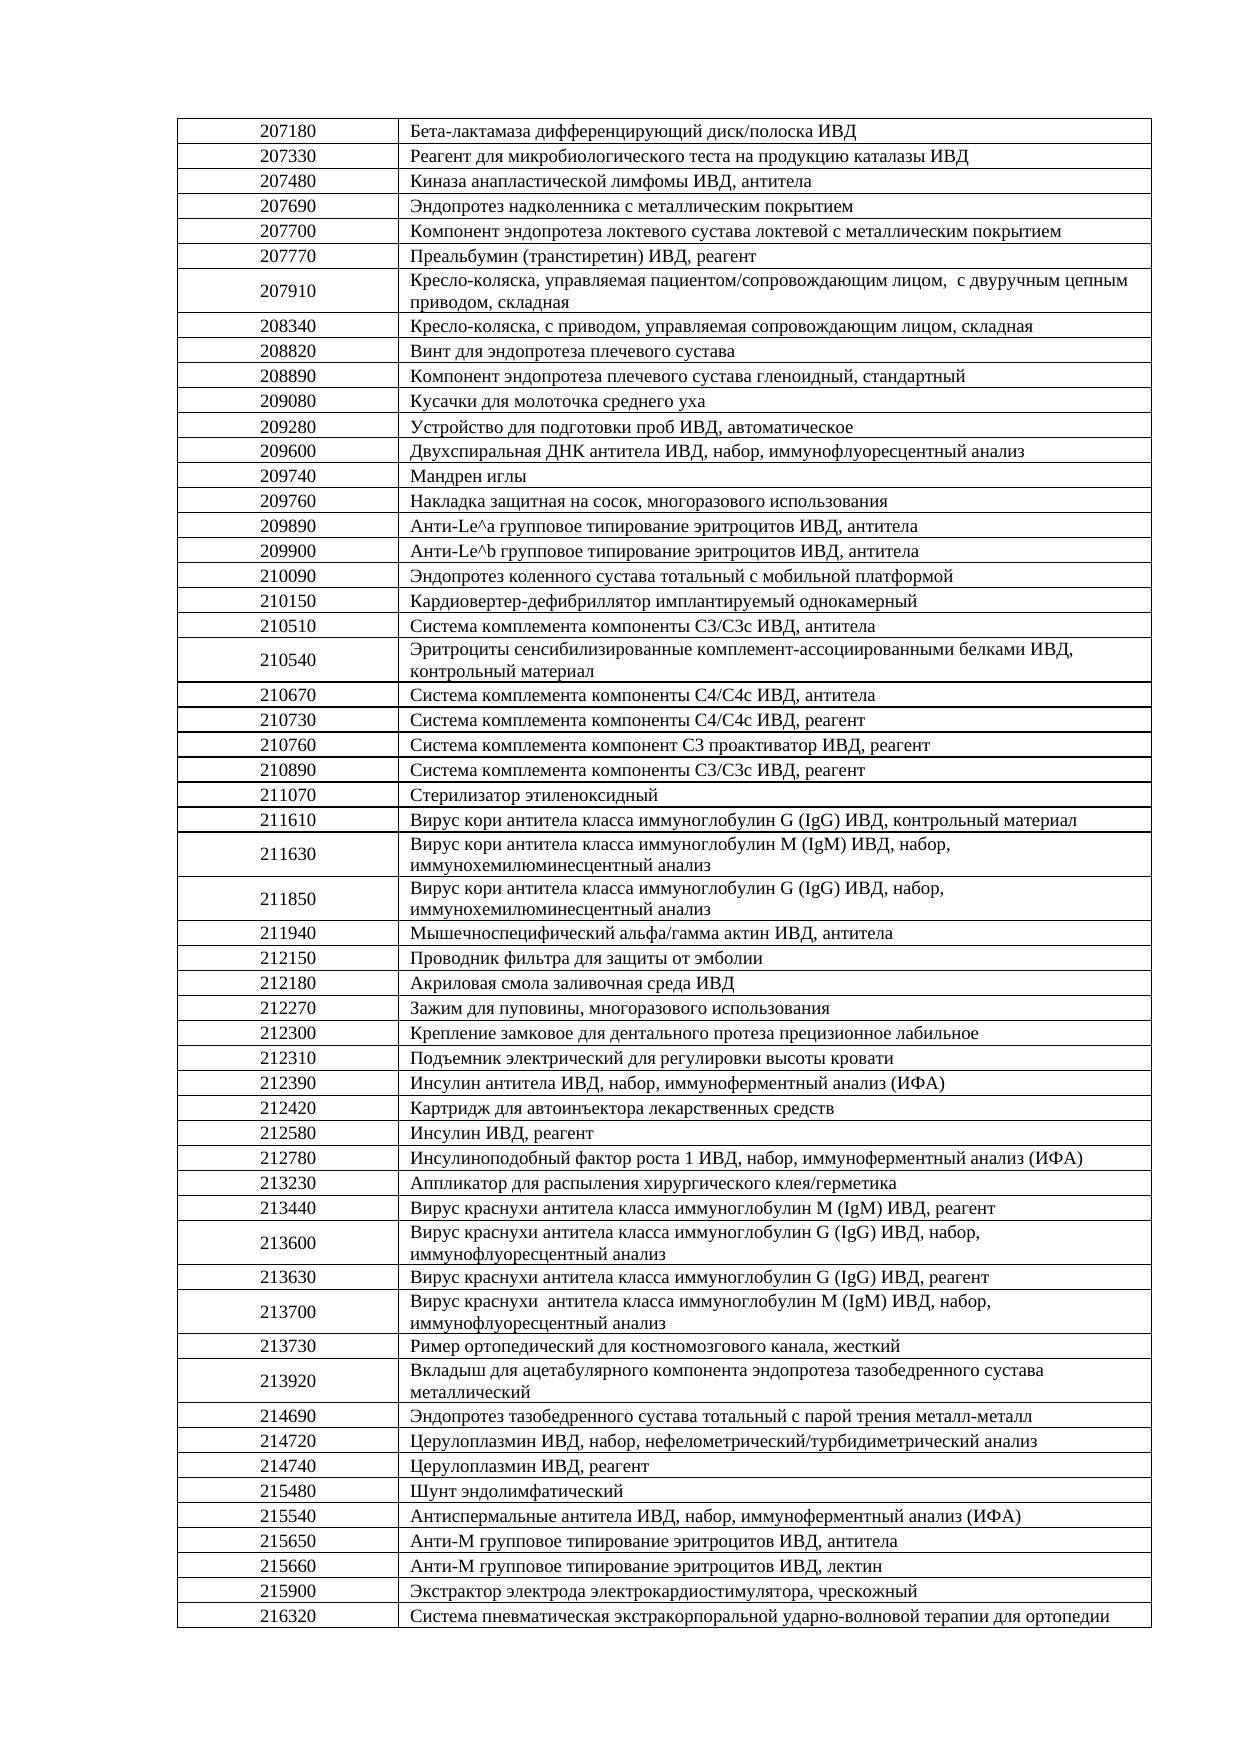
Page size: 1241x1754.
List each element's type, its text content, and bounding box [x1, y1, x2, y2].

table_cell 212270 [178, 996, 398, 1020]
table_cell Инсулиноподобный фактор роста 1 ИВД, набор, иммуноферментный анализ (ИФА) [399, 1146, 1151, 1170]
table_cell Кресло-коляска, с приводом, управляемая сопровождающим лицом, складная [399, 313, 1151, 337]
table_cell Накладка защитная на сосок, многоразового использования [399, 488, 1151, 512]
table_cell 210730 [178, 708, 398, 731]
table_cell 207180 [178, 119, 398, 143]
table_cell 214740 [178, 1453, 398, 1477]
table_cell Вирус кори антитела класса иммуноглобулин G (IgG) ИВД, набор, иммунохемилюминесцентный анализ [399, 877, 1151, 920]
table_cell Мандрен иглы [399, 463, 1151, 487]
table_cell Киназа анапластической лимфомы ИВД, антитела [399, 169, 1151, 193]
table_cell 210510 [178, 613, 398, 637]
table_cell Система пневматическая экстракорпоральной ударно-волновой терапии для ортопедии [399, 1603, 1151, 1627]
table_cell 211610 [178, 808, 398, 831]
table_cell Система комплемента компоненты C4/C4c ИВД, антитела [399, 683, 1151, 706]
table_cell Церулоплазмин ИВД, набор, нефелометрический/турбидиметрический анализ [399, 1428, 1151, 1452]
table_cell Устройство для подготовки проб ИВД, автоматическое [399, 413, 1151, 437]
table_cell Ример ортопедический для костномозгового канала, жесткий [399, 1334, 1151, 1358]
table_cell 212150 [178, 946, 398, 970]
table_cell Система комплемента компоненты C3/C3c ИВД, реагент [399, 758, 1151, 781]
table_cell 210670 [178, 683, 398, 706]
table_cell 209760 [178, 488, 398, 512]
table_cell Стерилизатор этиленоксидный [399, 783, 1151, 806]
table_cell 214690 [178, 1403, 398, 1427]
table_cell 211850 [178, 877, 398, 920]
table_cell Вирус краснухи антитела класса иммуноглобулин М (IgМ) ИВД, реагент [399, 1196, 1151, 1220]
table_cell 209280 [178, 413, 398, 437]
table_cell 212580 [178, 1121, 398, 1145]
table_cell Анти-M групповое типирование эритроцитов ИВД, лектин [399, 1553, 1151, 1577]
table_cell 212780 [178, 1146, 398, 1170]
table_cell 212420 [178, 1096, 398, 1120]
table_cell Картридж для автоинъектора лекарственных средств [399, 1096, 1151, 1120]
table_cell 212300 [178, 1021, 398, 1045]
table_cell 207690 [178, 194, 398, 218]
table_cell Вирус краснухи антитела класса иммуноглобулин М (IgM) ИВД, набор, иммунофлуоресцентный анализ [399, 1290, 1151, 1333]
table_cell Шунт эндолимфатический [399, 1478, 1151, 1502]
table_cell Инсулин антитела ИВД, набор, иммуноферментный анализ (ИФА) [399, 1071, 1151, 1095]
table_cell 213440 [178, 1196, 398, 1220]
table_cell Вирус кори антитела класса иммуноглобулин G (IgG) ИВД, контрольный материал [399, 808, 1151, 831]
table_cell Вирус кори антитела класса иммуноглобулин М (IgМ) ИВД, набор, иммунохемилюминесцентный анализ [399, 833, 1151, 876]
table_cell Подъемник электрический для регулировки высоты кровати [399, 1046, 1151, 1070]
table_cell 211070 [178, 783, 398, 806]
table_cell 212390 [178, 1071, 398, 1095]
table_cell Аппликатор для распыления хирургического клея/герметика [399, 1171, 1151, 1195]
table_cell 213920 [178, 1359, 398, 1402]
table_cell 207330 [178, 144, 398, 168]
table_cell 208820 [178, 338, 398, 362]
table_cell 213230 [178, 1171, 398, 1195]
table_cell 207910 [178, 269, 398, 312]
table_cell Крепление замковое для дентального протеза прецизионное лабильное [399, 1021, 1151, 1045]
table_cell Эндопротез коленного сустава тотальный с мобильной платформой [399, 563, 1151, 587]
table_cell 212310 [178, 1046, 398, 1070]
table_cell 211940 [178, 921, 398, 945]
table_cell 208890 [178, 363, 398, 387]
table_cell 210540 [178, 638, 398, 681]
table_cell Бета-лактамаза дифференцирующий диск/полоска ИВД [399, 119, 1151, 143]
table_cell Система комплемента компоненты C3/C3c ИВД, антитела [399, 613, 1151, 637]
table_cell 207770 [178, 244, 398, 268]
table_cell 215480 [178, 1478, 398, 1502]
table_cell Акриловая смола заливочная среда ИВД [399, 971, 1151, 995]
table_cell 210890 [178, 758, 398, 781]
table_cell Вирус краснухи антитела класса иммуноглобулин G (IgG) ИВД, реагент [399, 1265, 1151, 1289]
table_cell Экстрактор электрода электрокардиостимулятора, чрескожный [399, 1578, 1151, 1602]
table_cell Кресло-коляска, управляемая пациентом/сопровождающим лицом, с двуручным цепным приводом, складная [399, 269, 1151, 312]
table_cell 214720 [178, 1428, 398, 1452]
table_cell 215900 [178, 1578, 398, 1602]
table_cell 209890 [178, 513, 398, 537]
table_cell 209600 [178, 438, 398, 462]
table_cell 212180 [178, 971, 398, 995]
table_cell Инсулин ИВД, реагент [399, 1121, 1151, 1145]
table_cell 213730 [178, 1334, 398, 1358]
table_cell Система комплемента компонент C3 проактиватор ИВД, реагент [399, 733, 1151, 756]
table_cell 215540 [178, 1503, 398, 1527]
table_cell Кусачки для молоточка среднего уха [399, 388, 1151, 412]
table_cell 215660 [178, 1553, 398, 1577]
table_cell 211630 [178, 833, 398, 876]
table_cell Эндопротез тазобедренного сустава тотальный с парой трения металл-металл [399, 1403, 1151, 1427]
table_cell 216320 [178, 1603, 398, 1627]
table_cell Преальбумин (транстиретин) ИВД, реагент [399, 244, 1151, 268]
table_cell Компонент эндопротеза плечевого сустава гленоидный, стандартный [399, 363, 1151, 387]
table_cell Компонент эндопротеза локтевого сустава локтевой с металлическим покрытием [399, 219, 1151, 243]
table_cell 213630 [178, 1265, 398, 1289]
table_cell Система комплемента компоненты C4/C4c ИВД, реагент [399, 708, 1151, 731]
table_cell Мышечноспецифический альфа/гамма актин ИВД, антитела [399, 921, 1151, 945]
table_cell 210090 [178, 563, 398, 587]
table_cell 209740 [178, 463, 398, 487]
table_cell Вирус краснухи антитела класса иммуноглобулин G (IgG) ИВД, набор, иммунофлуоресцентный анализ [399, 1221, 1151, 1264]
table_cell Реагент для микробиологического теста на продукцию каталазы ИВД [399, 144, 1151, 168]
table_cell Вкладыш для ацетабулярного компонента эндопротеза тазобедренного сустава металлический [399, 1359, 1151, 1402]
table_cell 208340 [178, 313, 398, 337]
table_cell 209080 [178, 388, 398, 412]
table_cell Винт для эндопротеза плечевого сустава [399, 338, 1151, 362]
table_cell Проводник фильтра для защиты от эмболии [399, 946, 1151, 970]
table_cell Эритроциты сенсибилизированные комплемент-ассоциированными белками ИВД, контрольный материал [399, 638, 1151, 681]
table_cell Анти-Le^b групповое типирование эритроцитов ИВД, антитела [399, 538, 1151, 562]
table_cell Кардиовертер-дефибриллятор имплантируемый однокамерный [399, 588, 1151, 612]
table_cell Двухспиральная ДНК антитела ИВД, набор, иммунофлуоресцентный анализ [399, 438, 1151, 462]
table_cell Эндопротез надколенника с металлическим покрытием [399, 194, 1151, 218]
table_cell 215650 [178, 1528, 398, 1552]
table_cell Антиспермальные антитела ИВД, набор, иммуноферментный анализ (ИФА) [399, 1503, 1151, 1527]
table_cell 210150 [178, 588, 398, 612]
table_cell 213700 [178, 1290, 398, 1333]
table_cell 207700 [178, 219, 398, 243]
table_cell Анти-M групповое типирование эритроцитов ИВД, антитела [399, 1528, 1151, 1552]
table_cell Зажим для пуповины, многоразового использования [399, 996, 1151, 1020]
table_cell Анти-Le^a групповое типирование эритроцитов ИВД, антитела [399, 513, 1151, 537]
table_cell Церулоплазмин ИВД, реагент [399, 1453, 1151, 1477]
table_cell 207480 [178, 169, 398, 193]
table_cell 213600 [178, 1221, 398, 1264]
table_cell 209900 [178, 538, 398, 562]
table_cell 210760 [178, 733, 398, 756]
